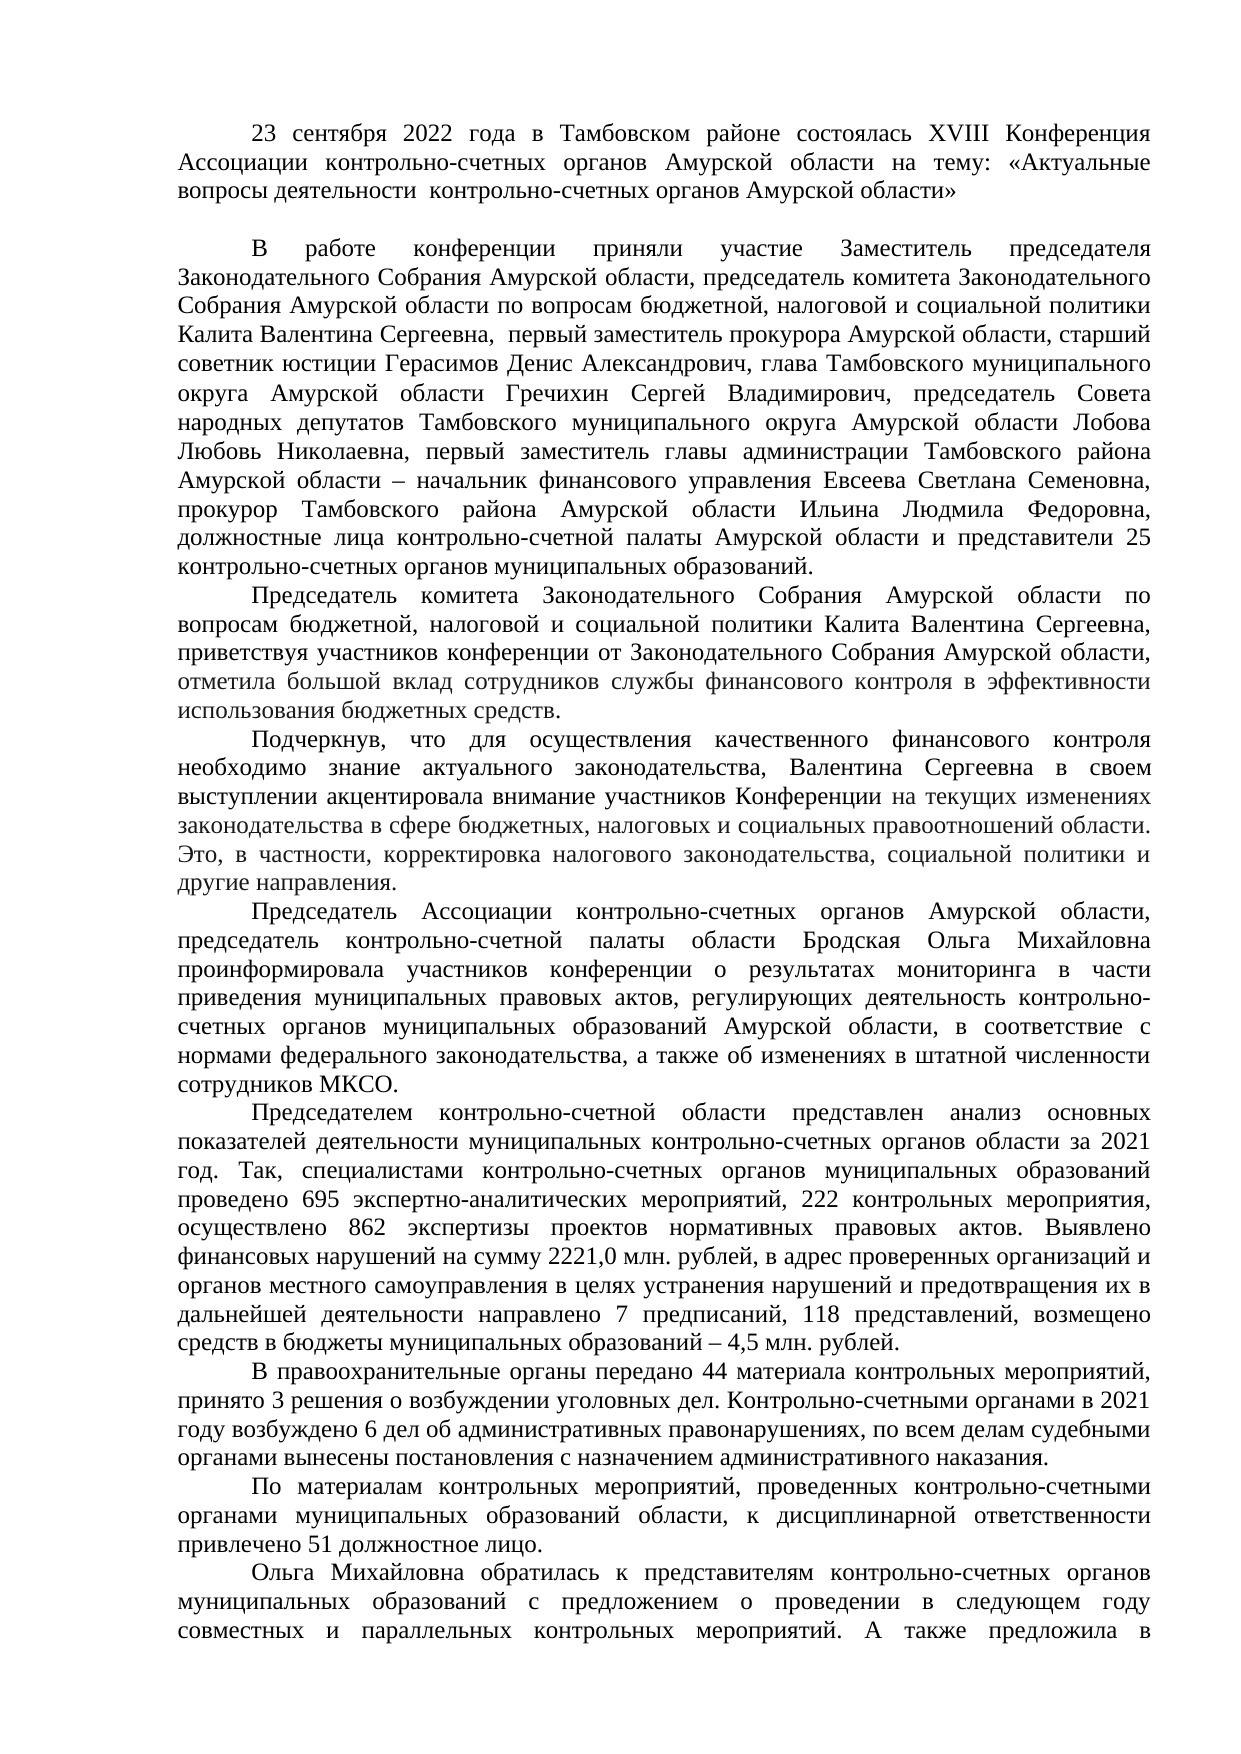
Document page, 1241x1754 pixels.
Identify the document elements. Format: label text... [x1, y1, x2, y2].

text Подчеркнув, что для осуществления качественного финансового контроля необходимо знание актуального законодательства, Валентина Сергеевна в своем выступлении акцентировала внимание участников Конференции на текущих изменениях законодательства в сфере бюджетных, налоговых и социальных правоотношений области. Это, в частности, корректировка налогового законодательства, социальной политики и другие направления. [177, 724, 1152, 896]
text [177, 1557, 1152, 1644]
text Председатель Ассоциации контрольно-счетных органов Амурской области, председатель контрольно-счетной палаты области Бродская Ольга Михайловна проинформировала участников конференции о результатах мониторинга в части приведения муниципальных правовых актов, регулирующих деятельность контрольно-счетных органов муниципальных образований Амурской области, в соответствие с нормами федерального законодательства, а также об изменениях в штатной численности сотрудников МКСО. [177, 896, 1152, 1097]
text По материалам контрольных мероприятий, проведенных контрольно-счетными органами муниципальных образований области, к дисциплинарной ответственности привлечено 51 должностное лицо. [177, 1471, 1152, 1557]
text 23 сентября 2022 года в Тамбовском районе состоялась ХVIII Конференция Ассоциации контрольно-счетных органов Амурской области на тему: «Актуальные вопросы деятельности контрольно-счетных органов Амурской области» [177, 118, 1152, 204]
text Председатель комитета Законодательного Собрания Амурской области по вопросам бюджетной, налоговой и социальной политики Калита Валентина Сергеевна, приветствуя участников конференции от Законодательного Собрания Амурской области, отметила большой вклад сотрудников службы финансового контроля в эффективности использования бюджетных средств. [177, 580, 1152, 724]
text В правоохранительные органы передано 44 материала контрольных мероприятий, принято 3 решения о возбуждении уголовных дел. Контрольно-счетными органами в 2021 году возбуждено 6 дел об административных правонарушениях, по всем делам судебными органами вынесены постановления с назначением административного наказания. [177, 1356, 1152, 1471]
text В работе конференции приняли участие Заместитель председателя Законодательного Собрания Амурской области, председатель комитета Законодательного Собрания Амурской области по вопросам бюджетной, налоговой и социальной политики Калита Валентина Сергеевна, первый заместитель прокурора Амурской области, старший советник юстиции Герасимов Денис Александрович, глава Тамбовского муниципального округа Амурской области Гречихин Сергей Владимирович, председатель Совета народных депутатов Тамбовского муниципального округа Амурской области Лобова Любовь Николаевна, первый заместитель главы администрации Тамбовского района Амурской области – начальник финансового управления Евсеева Светлана Семеновна, прокурор Тамбовского района Амурской области Ильина Людмила Федоровна, должностные лица контрольно-счетной палаты Амурской области и представители 25 контрольно-счетных органов муниципальных образований. [177, 233, 1152, 580]
text Председателем контрольно-счетной области представлен анализ основных показателей деятельности муниципальных контрольно-счетных органов области за 2021 год. Так, специалистами контрольно-счетных органов муниципальных образований проведено 695 экспертно-аналитических мероприятий, 222 контрольных мероприятия, осуществлено 862 экспертизы проектов нормативных правовых актов. Выявлено финансовых нарушений на сумму 2221,0 млн. рублей, в адрес проверенных организаций и органов местного самоуправления в целях устранения нарушений и предотвращения их в дальнейшей деятельности направлено 7 предписаний, 118 представлений, возмещено средств в бюджеты муниципальных образований – 4,5 млн. рублей. [177, 1097, 1152, 1356]
